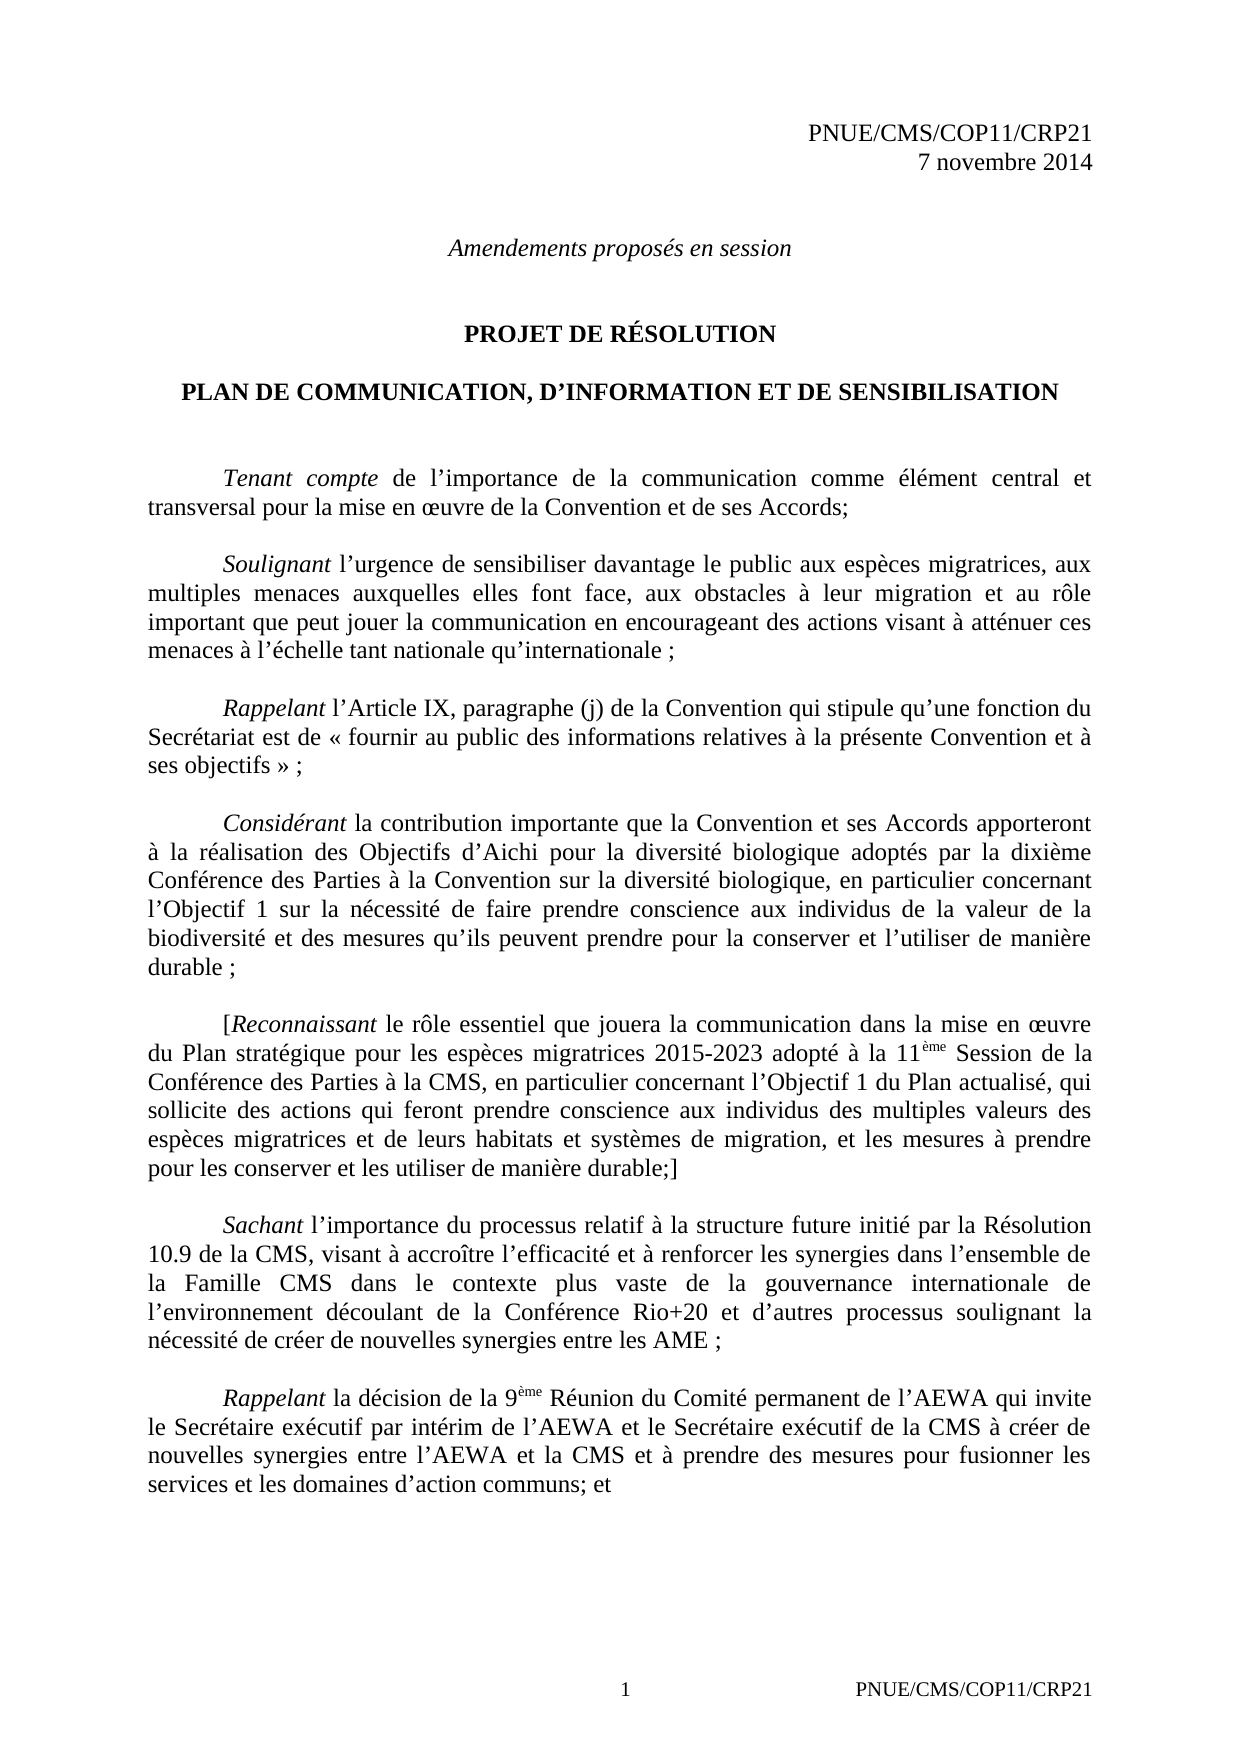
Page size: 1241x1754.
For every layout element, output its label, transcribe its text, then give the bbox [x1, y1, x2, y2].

text Sachant l’importance du processus relatif à la structure future initié par la Résolution 10.9 de la CMS, visant à accroître l’efficacité et à renforcer les synergies dans l’ensemble de la Famille CMS dans le contexte plus vaste de la gouvernance internationale de l’environnement découlant de la Conférence Rio+20 et d’autres processus soulignant la nécessité de créer de nouvelles synergies entre les AME ; [148, 1211, 1092, 1354]
text Considérant la contribution importante que la Convention et ses Accords apporteront à la réalisation des Objectifs d’Aichi pour la diversité biologique adoptés par la dixième Conférence des Parties à la Convention sur la diversité biologique, en particulier concernant l’Objectif 1 sur la nécessité de faire prendre conscience aux individus de la valeur de la biodiversité et des mesures qu’ils peuvent prendre pour la conserver et l’utiliser de manière durable ; [148, 808, 1092, 981]
text Rappelant la décision de la 9ème Réunion du Comité permanent de l’AEWA qui invite le Secrétaire exécutif par intérim de l’AEWA et le Secrétaire exécutif de la CMS à créer de nouvelles synergies entre l’AEWA et la CMS et à prendre des mesures pour fusionner les services et les domaines d’action communs; et [148, 1383, 1092, 1498]
text Soulignant l’urgence de sensibiliser davantage le public aux espèces migratrices, aux multiples menaces auxquelles elles font face, aux obstacles à leur migration et au rôle important que peut jouer la communication en encourageant des actions visant à atténuer ces menaces à l’échelle tant nationale qu’internationale ; [148, 549, 1092, 664]
text Amendements proposés en session [148, 233, 1092, 262]
text PLAN DE COMMUNICATION, D’INFORMATION ET DE SENSIBILISATION [148, 377, 1092, 406]
text [Reconnaissant le rôle essentiel que jouera la communication dans la mise en œuvre du Plan stratégique pour les espèces migratrices 2015-2023 adopté à la 11ème Session de la Conférence des Parties à la CMS, en particulier concernant l’Objectif 1 du Plan actualisé, qui sollicite des actions qui feront prendre conscience aux individus des multiples valeurs des espèces migratrices et de leurs habitats et systèmes de migration, et les mesures à prendre pour les conserver et les utiliser de manière durable;] [148, 1009, 1092, 1182]
text PROJET DE RÉSOLUTION [148, 319, 1092, 348]
text Rappelant l’Article IX, paragraphe (j) de la Convention qui stipule qu’une fonction du Secrétariat est de « fournir au public des informations relatives à la présente Convention et à ses objectifs » ; [148, 693, 1092, 779]
text PNUE/CMS/COP11/CRP21 [148, 118, 1092, 147]
text 7 novembre 2014 [148, 147, 1092, 176]
text Tenant compte de l’importance de la communication comme élément central et transversal pour la mise en œuvre de la Convention et de ses Accords; [148, 463, 1092, 521]
